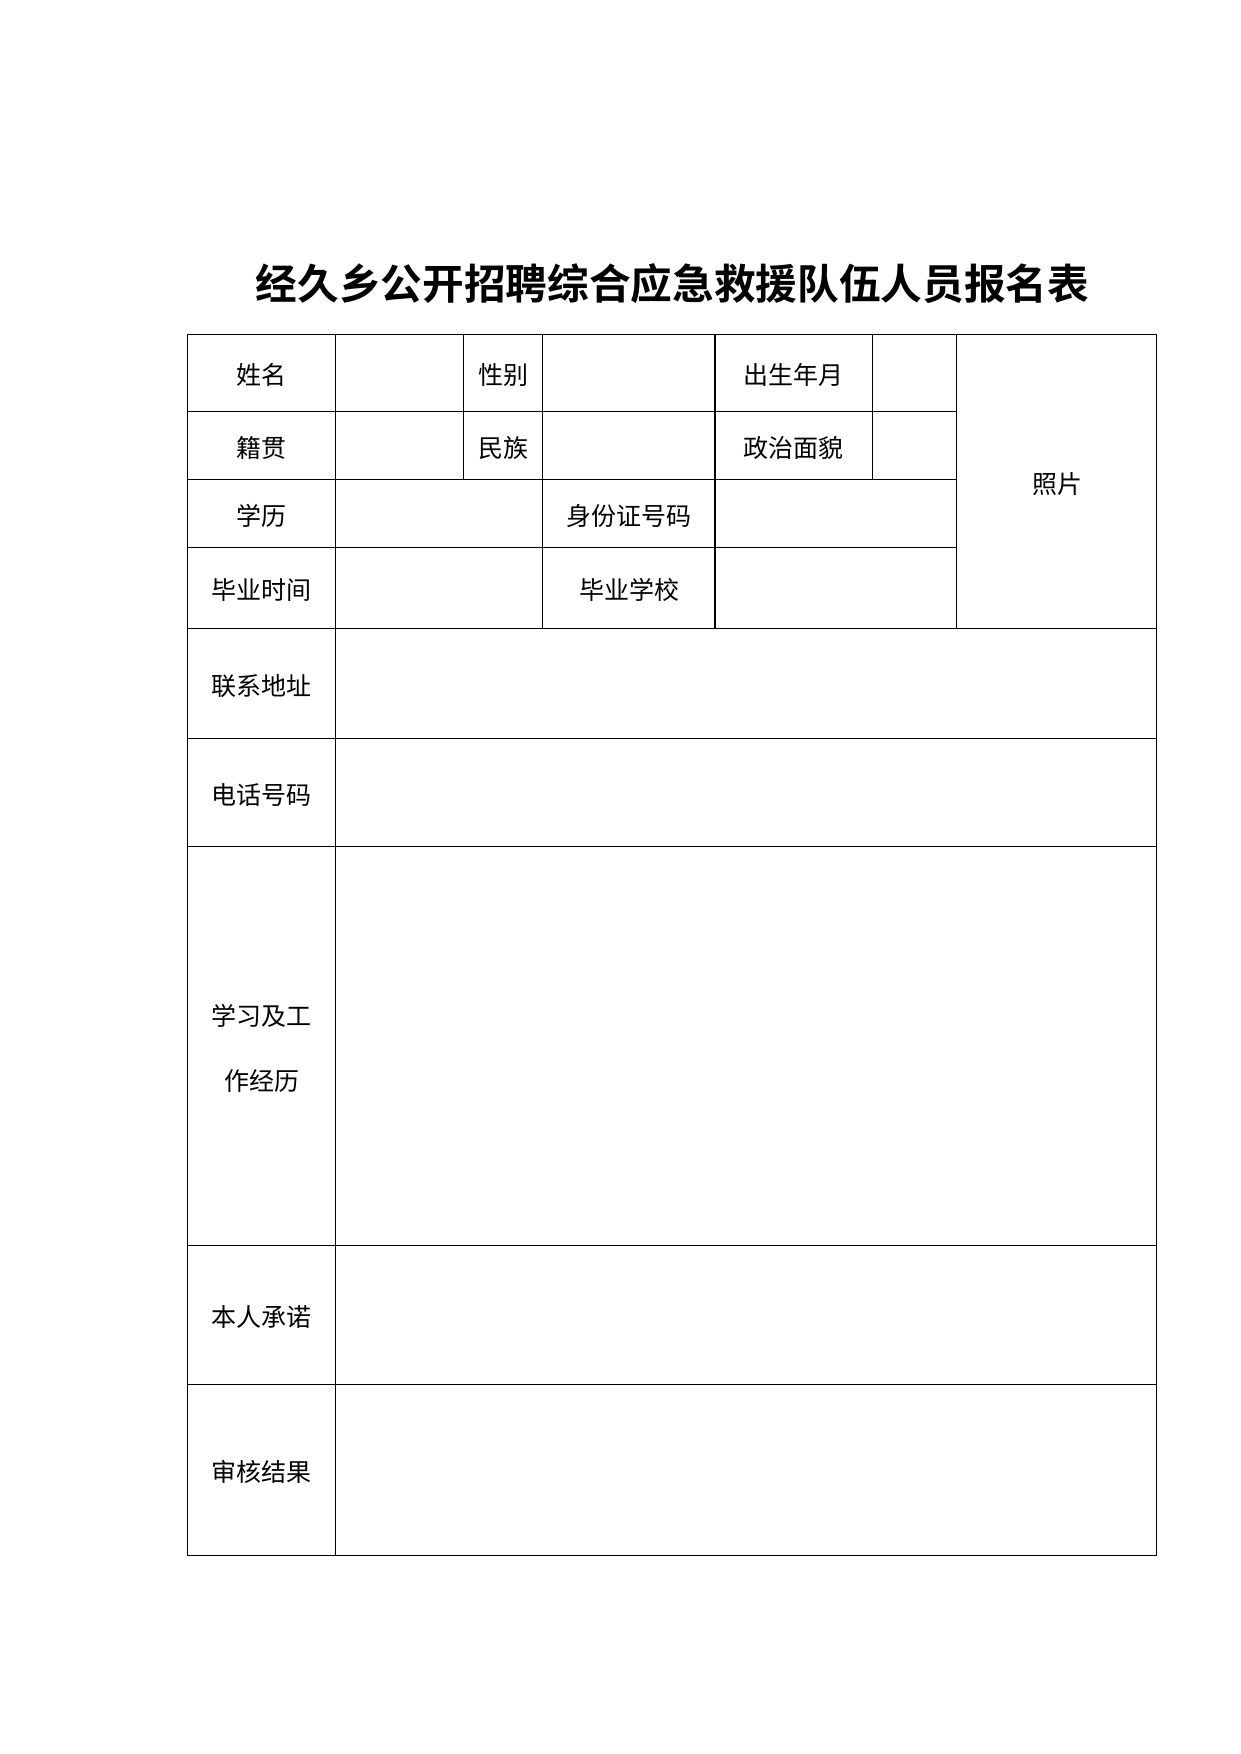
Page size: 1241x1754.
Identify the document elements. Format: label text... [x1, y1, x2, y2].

table_cell [336, 847, 1156, 1245]
table_cell [336, 480, 542, 547]
table_cell [336, 412, 463, 479]
table_cell 电话号码 [188, 739, 335, 846]
table_cell [716, 480, 956, 547]
table_cell [716, 548, 956, 628]
table_cell 性别 [464, 335, 542, 411]
table_cell 联系地址 [188, 629, 335, 738]
table_cell [336, 629, 1156, 738]
table_cell [336, 739, 1156, 846]
table_cell 姓名 [188, 335, 335, 411]
table_cell 出生年月 [716, 335, 872, 411]
table_cell 审核结果 [188, 1385, 335, 1555]
table_cell 学历 [188, 480, 335, 547]
table_cell [543, 412, 714, 479]
table_cell 本人承诺 [188, 1246, 335, 1384]
table_cell 毕业时间 [188, 548, 335, 628]
table_cell 学习及工 作经历 [188, 847, 335, 1245]
table_cell [873, 412, 956, 479]
table_cell [543, 335, 714, 411]
table_header 经久乡公开招聘综合应急救援队伍人员报名表 [188, 227, 1157, 334]
table_cell 民族 [464, 412, 542, 479]
table_cell [873, 335, 956, 411]
table_cell 政治面貌 [716, 412, 872, 479]
table_cell [336, 548, 542, 628]
table_cell [336, 1385, 1156, 1555]
table_cell 毕业学校 [543, 548, 714, 628]
table_cell 照片 [957, 335, 1156, 628]
table_cell 籍贯 [188, 412, 335, 479]
table_cell [336, 1246, 1156, 1384]
table_cell [336, 335, 463, 411]
table_cell 身份证号码 [543, 480, 714, 547]
